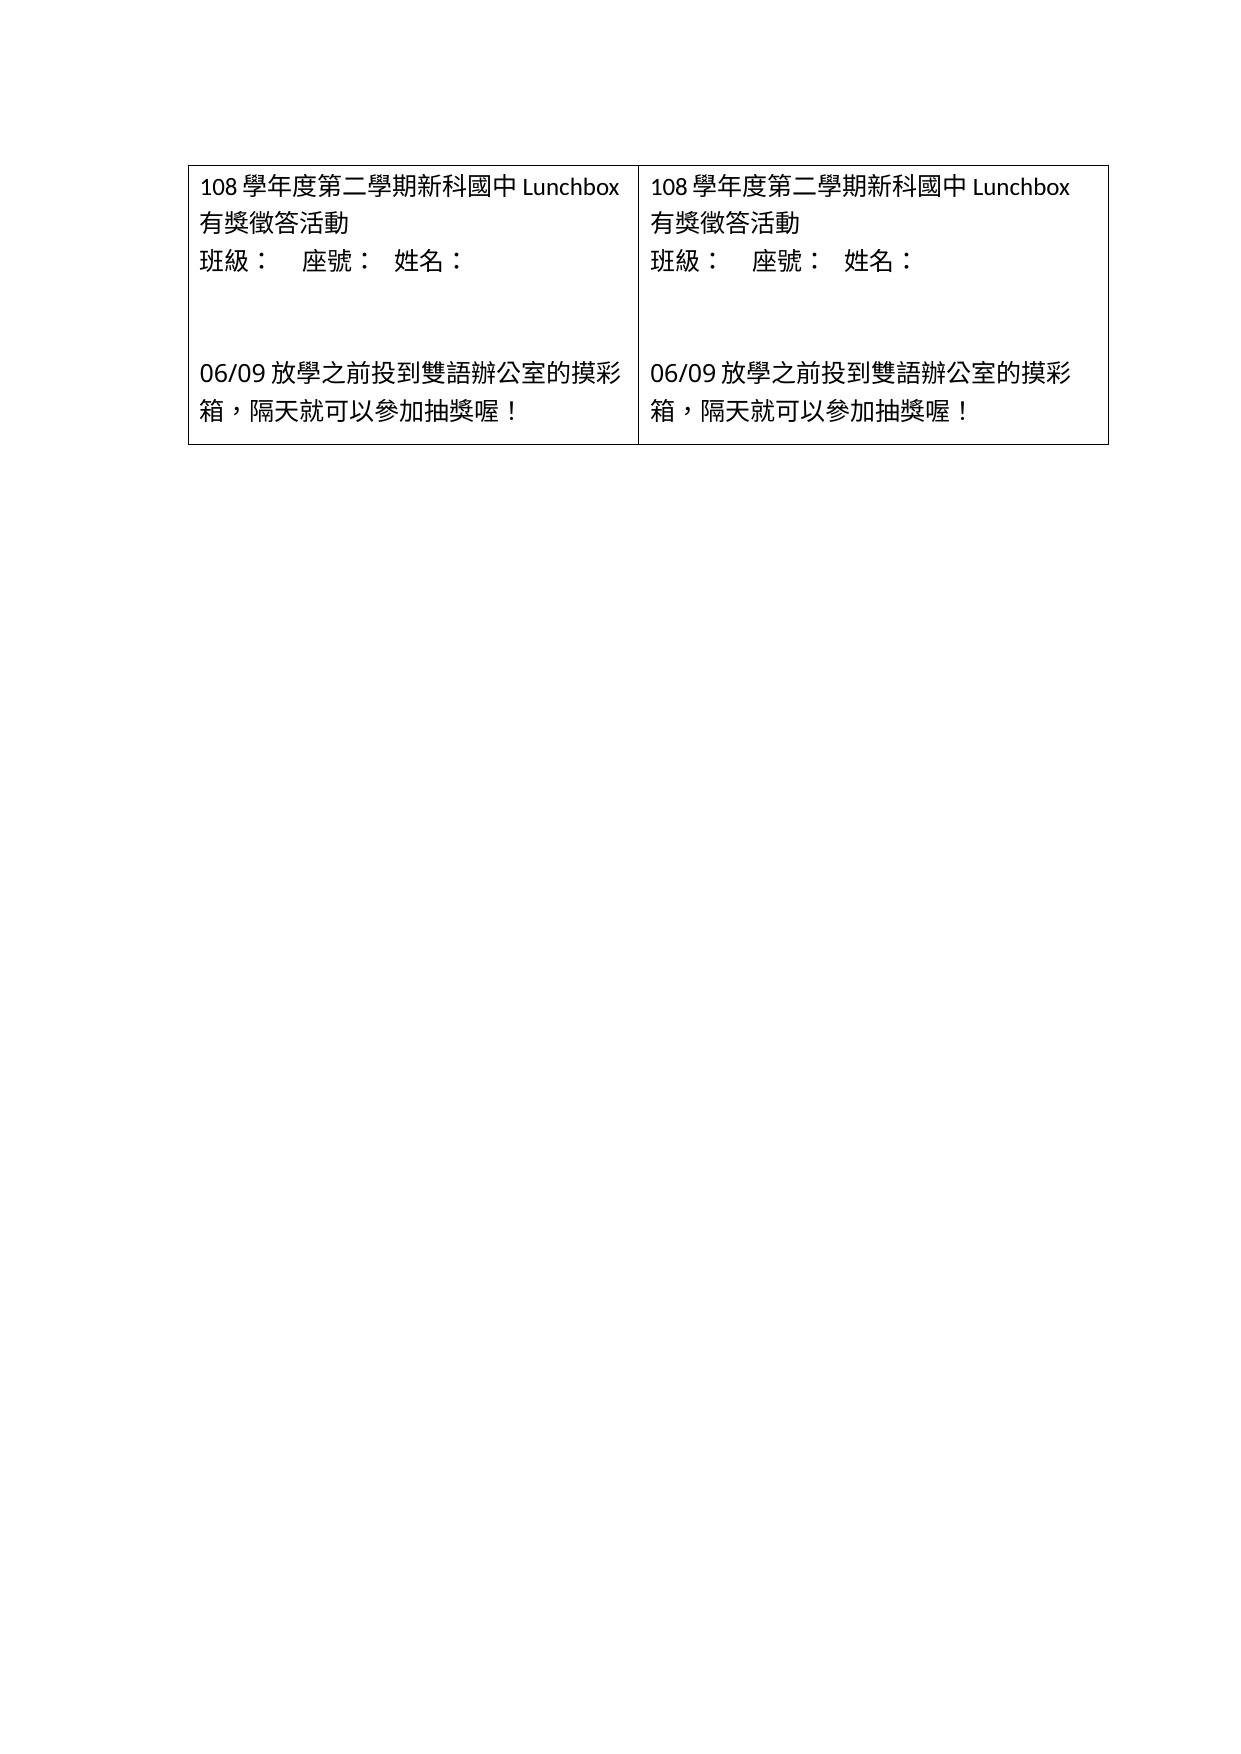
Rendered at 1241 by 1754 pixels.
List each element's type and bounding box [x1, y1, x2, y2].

table_cell [189, 166, 638, 443]
table_cell [639, 166, 1108, 443]
